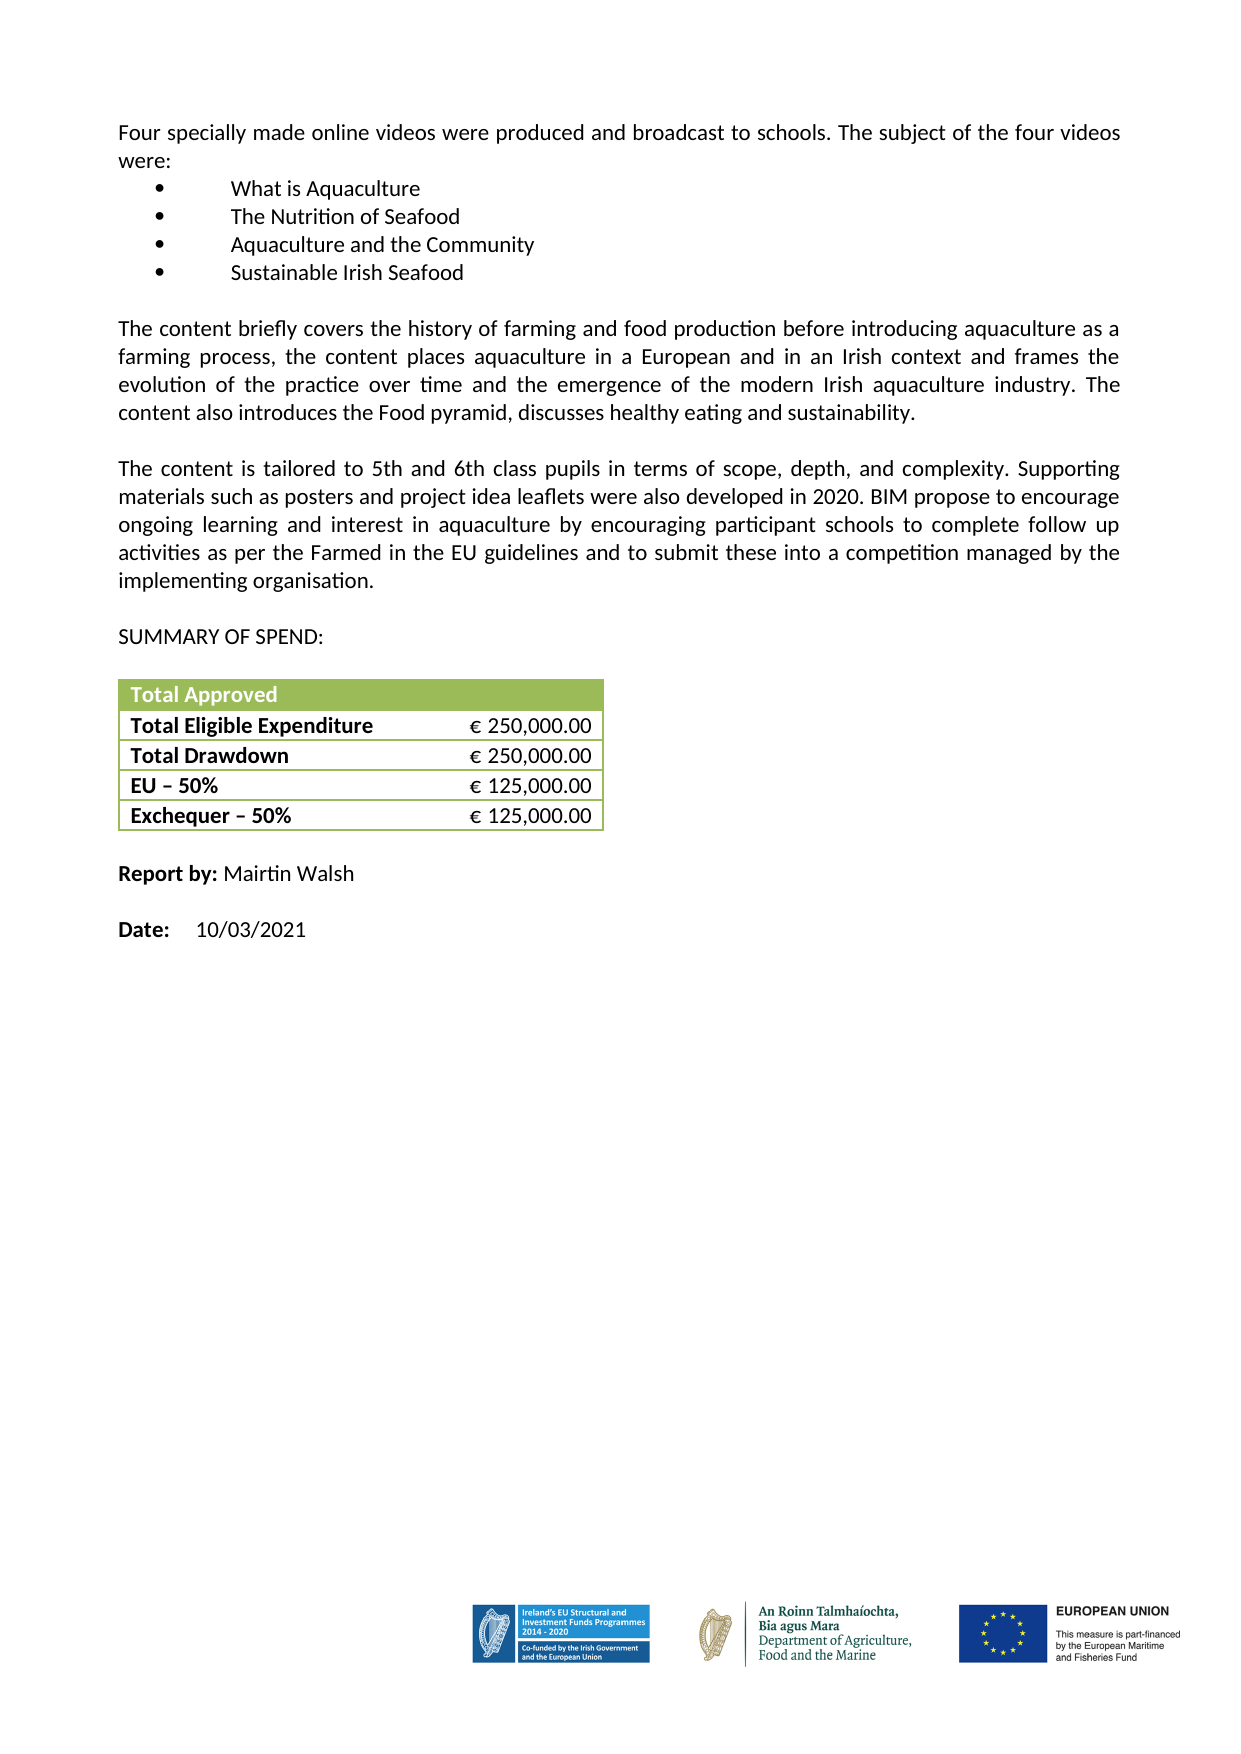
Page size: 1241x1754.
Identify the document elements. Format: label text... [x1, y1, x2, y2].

list The Nutrition of Seafood [156, 202, 1122, 230]
table_cell € 250,000.00 [455, 741, 602, 769]
text The content is tailored to 5th and 6th class pupils in terms of scope, depth, and complexity. Supporting materials such as posters and project idea leaflets were also developed in 2020. BIM propose to encourage ongoing learning and interest in aquaculture by encouraging participant schools to complete follow up activities as per the Farmed in the EU guidelines and to submit these into a competition managed by the implementing organisation. [118, 454, 1122, 594]
table_cell € 125,000.00 [455, 801, 602, 829]
list Sustainable Irish Seafood [156, 258, 1122, 286]
text The content briefly covers the history of farming and food production before introducing aquaculture as a farming process, the content places aquaculture in a European and in an Irish context and frames the evolution of the practice over time and the emergence of the modern Irish aquaculture industry. The content also introduces the Food pyramid, discusses healthy eating and sustainability. [118, 314, 1122, 426]
table_cell Exchequer – 50% [120, 801, 455, 829]
table_cell Total Eligible Expenditure [120, 711, 455, 739]
table_cell EU – 50% [120, 771, 455, 799]
text Date: 10/03/2021 [118, 915, 1122, 943]
picture [0, 1457, 1241, 1754]
table_cell € 250,000.00 [455, 711, 602, 739]
text Report by: Mairtin Walsh [118, 859, 1122, 887]
table_cell € 125,000.00 [455, 771, 602, 799]
list What is Aquaculture [156, 174, 1122, 202]
list Aquaculture and the Community [156, 230, 1122, 258]
text SUMMARY OF SPEND: [118, 622, 1122, 651]
table_header Total Approved [120, 681, 455, 709]
table_cell Total Drawdown [120, 741, 455, 769]
table_header [455, 681, 602, 709]
text Four specially made online videos were produced and broadcast to schools. The subject of the four videos were: [118, 118, 1122, 174]
